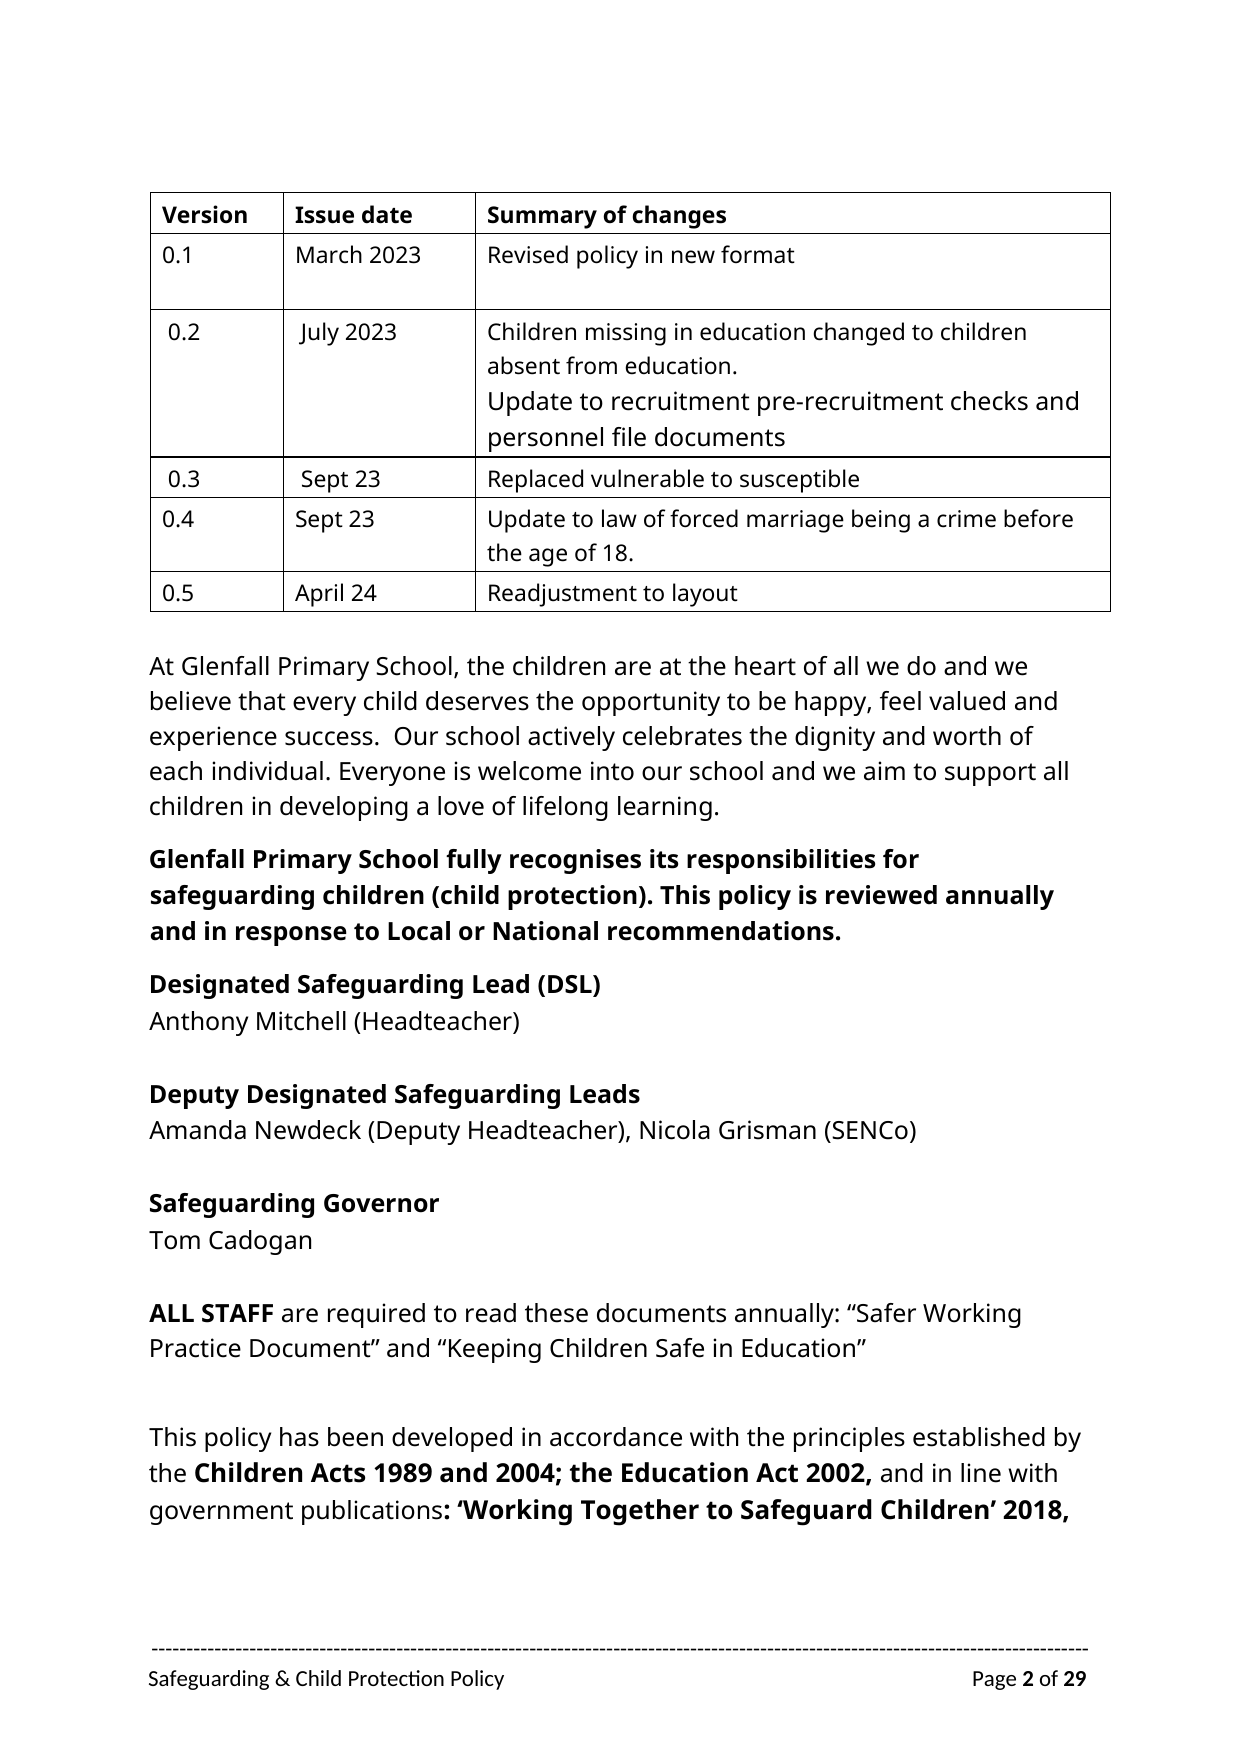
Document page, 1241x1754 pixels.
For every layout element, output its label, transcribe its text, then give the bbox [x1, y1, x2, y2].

table_cell 0.4 [151, 498, 283, 571]
table_cell Children missing in education changed to children absent from education. Update to recruitment pre-recruitment checks and personnel file documents [476, 310, 1110, 456]
text This policy has been developed in accordance with the principles established by the Children Acts 1989 and 2004; the Education Act 2002, and in line with government publications: ‘Working Together to Safeguard Children’ 2018, [148, 1420, 1090, 1527]
table_cell 0.2 [151, 310, 283, 456]
text Designated Safeguarding Lead (DSL) [148, 967, 1092, 1001]
text Anthony Mitchell (Headteacher) [148, 1004, 1090, 1038]
text At Glenfall Primary School, the children are at the heart of all we do and we believe that every child deserves the opportunity to be happy, feel valued and experience success. Our school actively celebrates the dignity and worth of each individual. Everyone is welcome into our school and we aim to support all children in developing a love of lifelong learning. [148, 649, 1090, 823]
text Amanda Newdeck (Deputy Headteacher), Nicola Grisman (SENCo) [148, 1113, 1090, 1147]
text Deputy Designated Safeguarding Leads [148, 1076, 1092, 1111]
table_cell 0.3 [151, 458, 283, 497]
table_cell Sept 23 [284, 498, 475, 571]
table_header Issue date [284, 193, 475, 232]
table_cell 0.5 [151, 572, 283, 611]
table_cell 0.1 [151, 234, 283, 309]
table_cell April 24 [284, 572, 475, 611]
table_cell Update to law of forced marriage being a crime before the age of 18. [476, 498, 1110, 571]
table_cell Sept 23 [284, 458, 475, 497]
text Glenfall Primary School fully recognises its responsibilities for safeguarding children (child protection). This policy is reviewed annually and in response to Local or National recommendations. [148, 841, 1092, 948]
table_cell Readjustment to layout [476, 572, 1110, 611]
table_header Version [151, 193, 283, 232]
table_cell July 2023 [284, 310, 475, 456]
text ALL STAFF are required to read these documents annually: “Safer Working Practice Document” and “Keeping Children Safe in Education” [148, 1295, 1090, 1364]
table_cell Replaced vulnerable to susceptible [476, 458, 1110, 497]
table_cell Revised policy in new format [476, 234, 1110, 309]
subtitle Safeguarding Governor [148, 1186, 1092, 1220]
text Tom Cadogan [148, 1222, 1090, 1256]
table_cell March 2023 [284, 234, 475, 309]
table_header Summary of changes [476, 193, 1110, 232]
